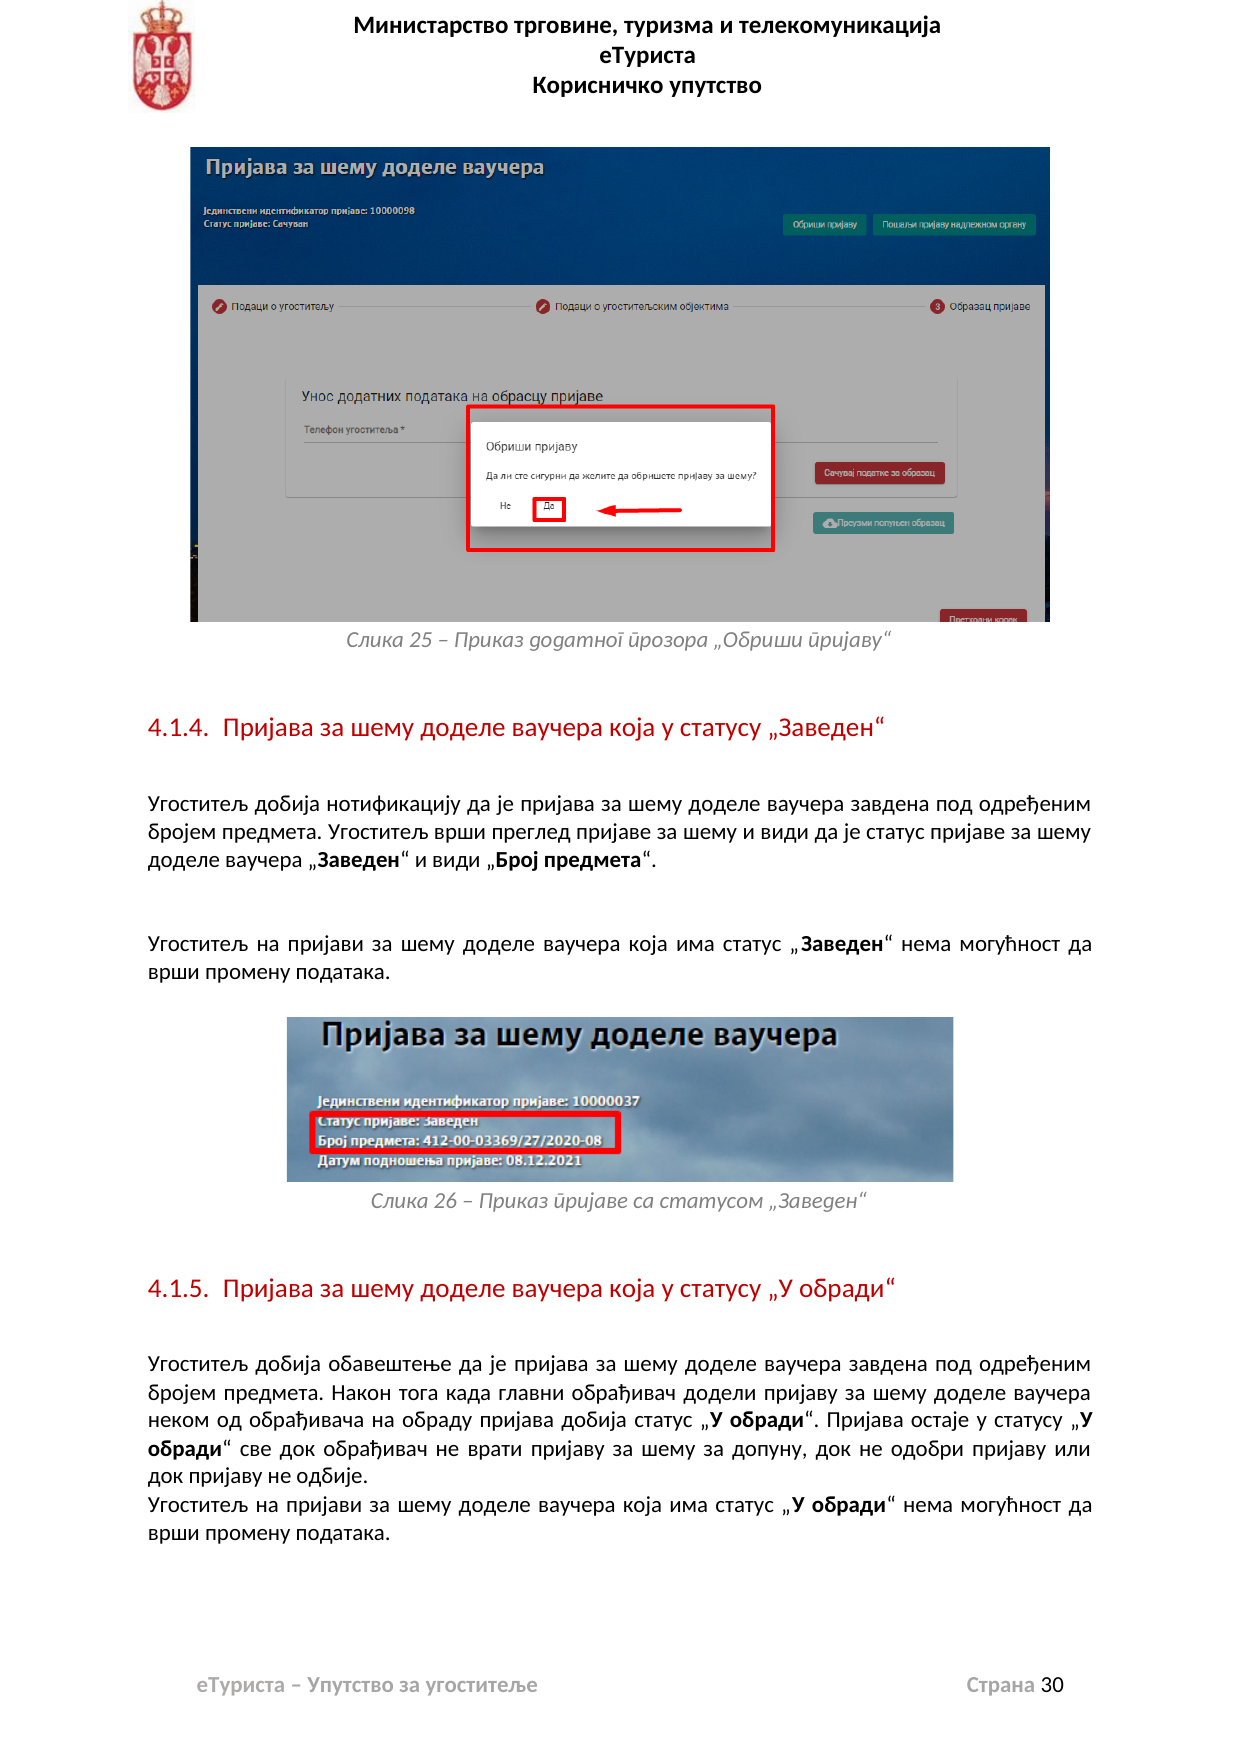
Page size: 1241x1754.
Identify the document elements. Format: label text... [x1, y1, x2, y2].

subtitle Пријава за шему доделе ваучера која у статусу „Заведен“ [148, 711, 1093, 743]
text Угоститељ добија нотификацију да је пријава за шему доделе ваучера завдена под одређеним бројем предмета. Угоститељ врши преглед пријаве за шему и види да је статус пријаве за шему доделе ваучера „Заведен“ и види „Број предмета“. [148, 789, 1093, 873]
text Слика 26 – Приказ пријаве са статусом „Заведен“ [148, 1186, 1093, 1214]
text Слика 25 – Приказ додатног прозора „Обриши пријаву“ [148, 625, 1093, 653]
text Угоститељ добија обавештење да је пријава за шему доделе ваучера завдена под одређеним бројем предмета. Након тога када главни обрађивач додели пријаву за шему доделе ваучера неком од обрађивача на обраду пријава добија статус „У обради“. Пријава остаје у статусу „У обради“ све док обрађивач не врати пријаву за шему за допуну, док не одобри пријаву или док пријаву не одбије. [148, 1349, 1093, 1490]
text Угоститељ на пријави за шему доделе ваучера која има статус „Заведен“ нема могућност да врши промену података. [148, 929, 1093, 985]
picture [128, 0, 195, 113]
subtitle Пријава за шему доделе ваучера која у статусу „У обради“ [148, 1271, 1093, 1304]
picture [190, 147, 1050, 622]
picture [286, 1017, 954, 1182]
text Угоститељ на пријави за шему доделе ваучера која има статус „У обради“ нема могућност да врши промену података. [148, 1490, 1093, 1546]
